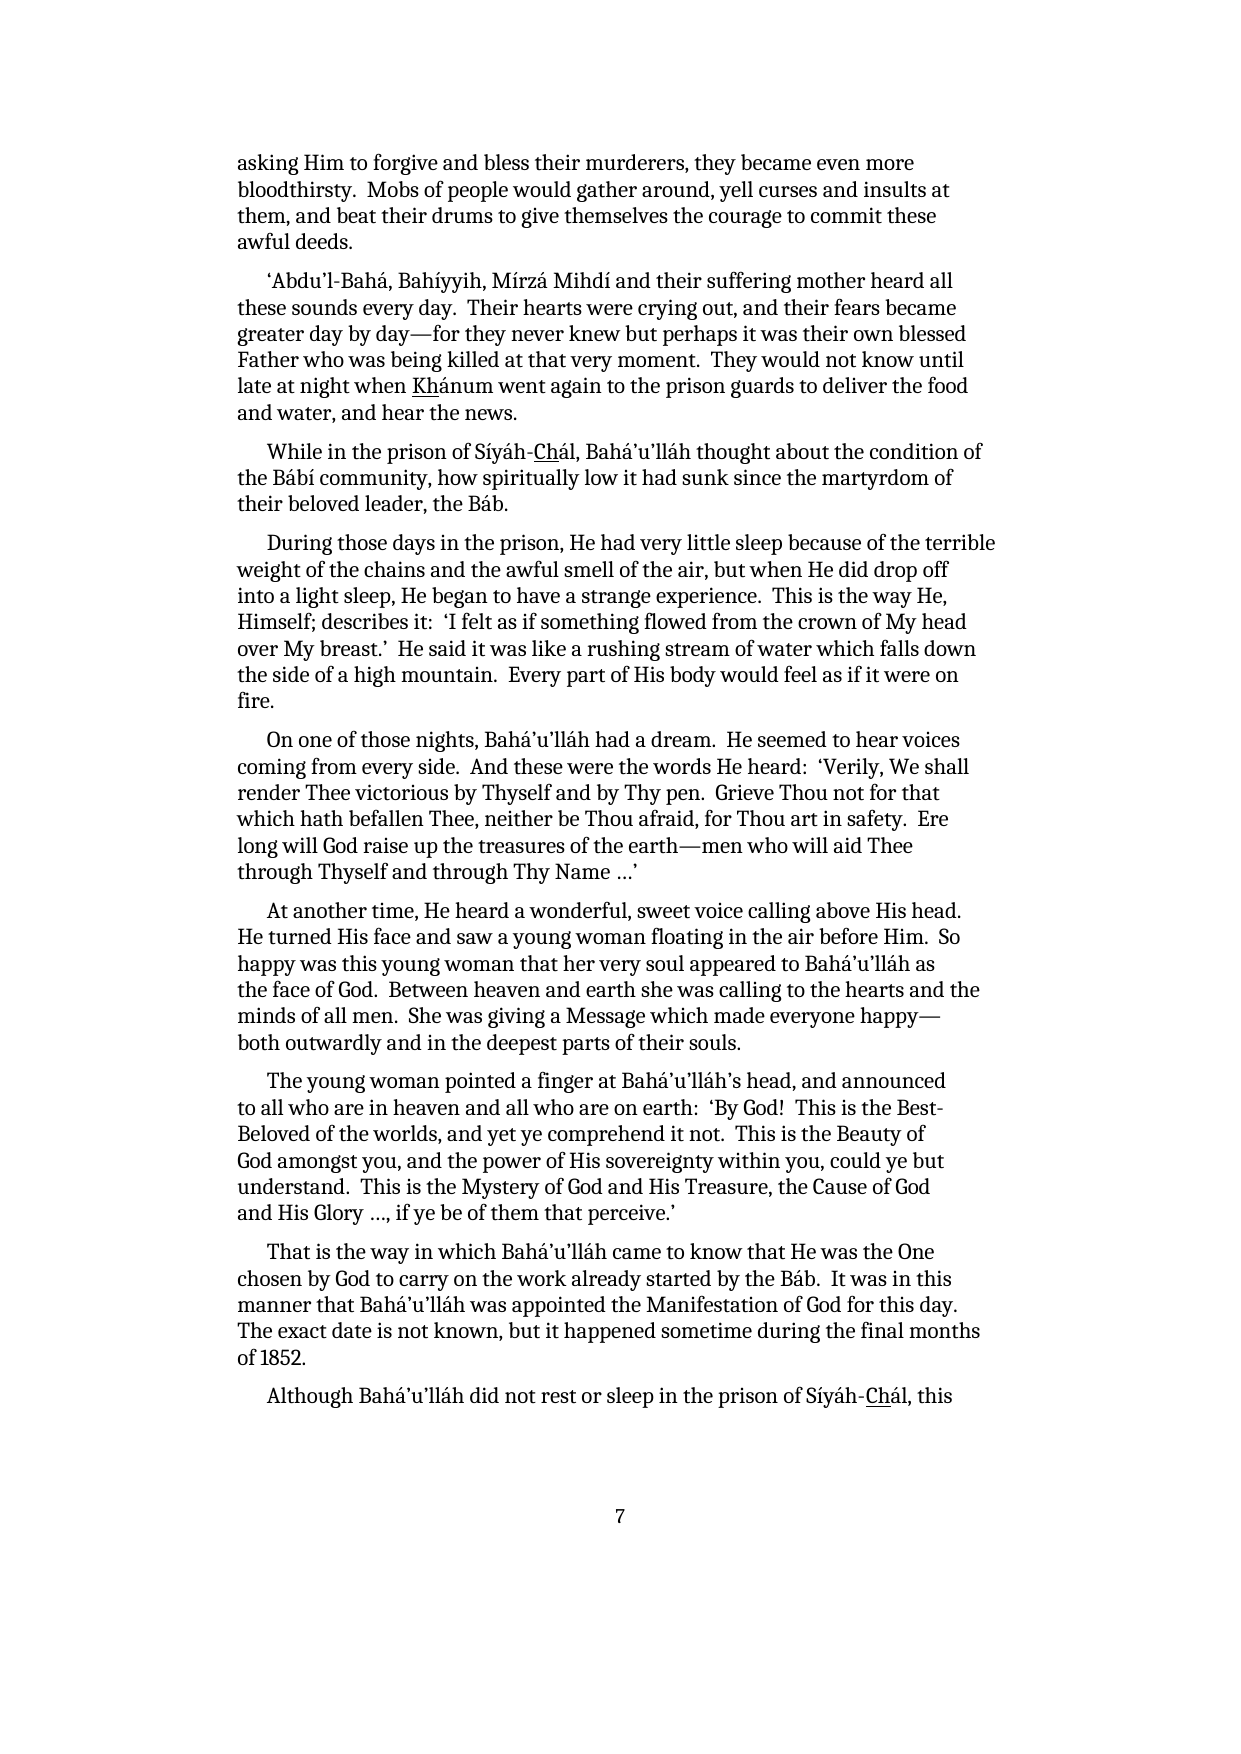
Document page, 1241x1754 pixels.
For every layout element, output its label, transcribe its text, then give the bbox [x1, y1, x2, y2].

text Beloved of the worlds, and yet ye comprehend it not. This is the Beauty of [237, 1121, 1003, 1147]
text and His Glory …, if ye be of them that perceive.’ [237, 1200, 1003, 1226]
text both outwardly and in the deepest parts of their souls. [237, 1029, 1003, 1056]
text While in the prison of Síyáh-Chál, Bahá’u’lláh thought about the condition of [237, 438, 1003, 465]
text which hath befallen Thee, neither be Thou afraid, for Thou art in safety. Ere [237, 806, 1003, 832]
text minds of all men. She was giving a Message which made everyone happy— [237, 1003, 1003, 1029]
text manner that Bahá’u’lláh was appointed the Manifestation of God for this day. [237, 1292, 1003, 1318]
text to all who are in heaven and all who are on earth: ‘By God! This is the Best- [237, 1095, 1003, 1121]
text render Thee victorious by Thyself and by Thy pen. Grieve Thou not for that [237, 780, 1003, 806]
text Himself; describes it: ‘I felt as if something flowed from the crown of My head [237, 609, 1003, 636]
text weight of the chains and the awful smell of the air, but when He did drop off [237, 556, 1003, 583]
text them, and beat their drums to give themselves the courage to commit these [237, 203, 1003, 229]
text into a light sleep, He began to have a strange experience. This is the way He, [237, 583, 1003, 609]
text their beloved leader, the Báb. [237, 491, 1003, 518]
text these sounds every day. Their hearts were crying out, and their fears became [237, 294, 1003, 321]
text coming from every side. And these were the words He heard: ‘Verily, We shall [237, 753, 1003, 780]
text bloodthirsty. Mobs of people would gather around, yell curses and insults at [237, 176, 1003, 203]
text That is the way in which Bahá’u’lláh came to know that He was the One [237, 1239, 1003, 1265]
text asking Him to forgive and bless their murderers, they became even more [237, 150, 1003, 176]
text ‘Abdu’l-Bahá, Bahíyyih, Mírzá Mihdí and their suffering mother heard all [237, 268, 1003, 294]
text the Bábí community, how spiritually low it had sunk since the martyrdom of [237, 465, 1003, 491]
text the face of God. Between heaven and earth she was calling to the hearts and the [237, 977, 1003, 1003]
text through Thyself and through Thy Name …’ [237, 859, 1003, 885]
text The young woman pointed a finger at Bahá’u’lláh’s head, and announced [237, 1068, 1003, 1095]
text Although Bahá’u’lláh did not rest or sleep in the prison of Síyáh-Chál, this [237, 1383, 1003, 1409]
text fire. [237, 688, 1003, 714]
text awful deeds. [237, 229, 1003, 255]
text late at night when Khánum went again to the prison guards to deliver the food [237, 373, 1003, 400]
text and water, and hear the news. [237, 400, 1003, 426]
text understand. This is the Mystery of God and His Treasure, the Cause of God [237, 1174, 1003, 1200]
text chosen by God to carry on the work already started by the Báb. It was in this [237, 1265, 1003, 1292]
text At another time, He heard a wonderful, sweet voice calling above His head. [237, 898, 1003, 924]
text On one of those nights, Bahá’u’lláh had a dream. He seemed to hear voices [237, 727, 1003, 753]
text of 1852. [237, 1344, 1003, 1371]
text The exact date is not known, but it happened sometime during the final months [237, 1318, 1003, 1344]
text greater day by day—for they never knew but perhaps it was their own blessed [237, 321, 1003, 347]
text He turned His face and saw a young woman floating in the air before Him. So [237, 924, 1003, 950]
text over My breast.’ He said it was like a rushing stream of water which falls down [237, 636, 1003, 662]
text happy was this young woman that her very soul appeared to Bahá’u’lláh as [237, 950, 1003, 977]
text Father who was being killed at that very moment. They would not know until [237, 347, 1003, 373]
text During those days in the prison, He had very little sleep because of the terrible [237, 530, 1003, 556]
text long will God raise up the treasures of the earth—men who will aid Thee [237, 832, 1003, 859]
text the side of a high mountain. Every part of His body would feel as if it were on [237, 662, 1003, 688]
text God amongst you, and the power of His sovereignty within you, could ye but [237, 1147, 1003, 1174]
